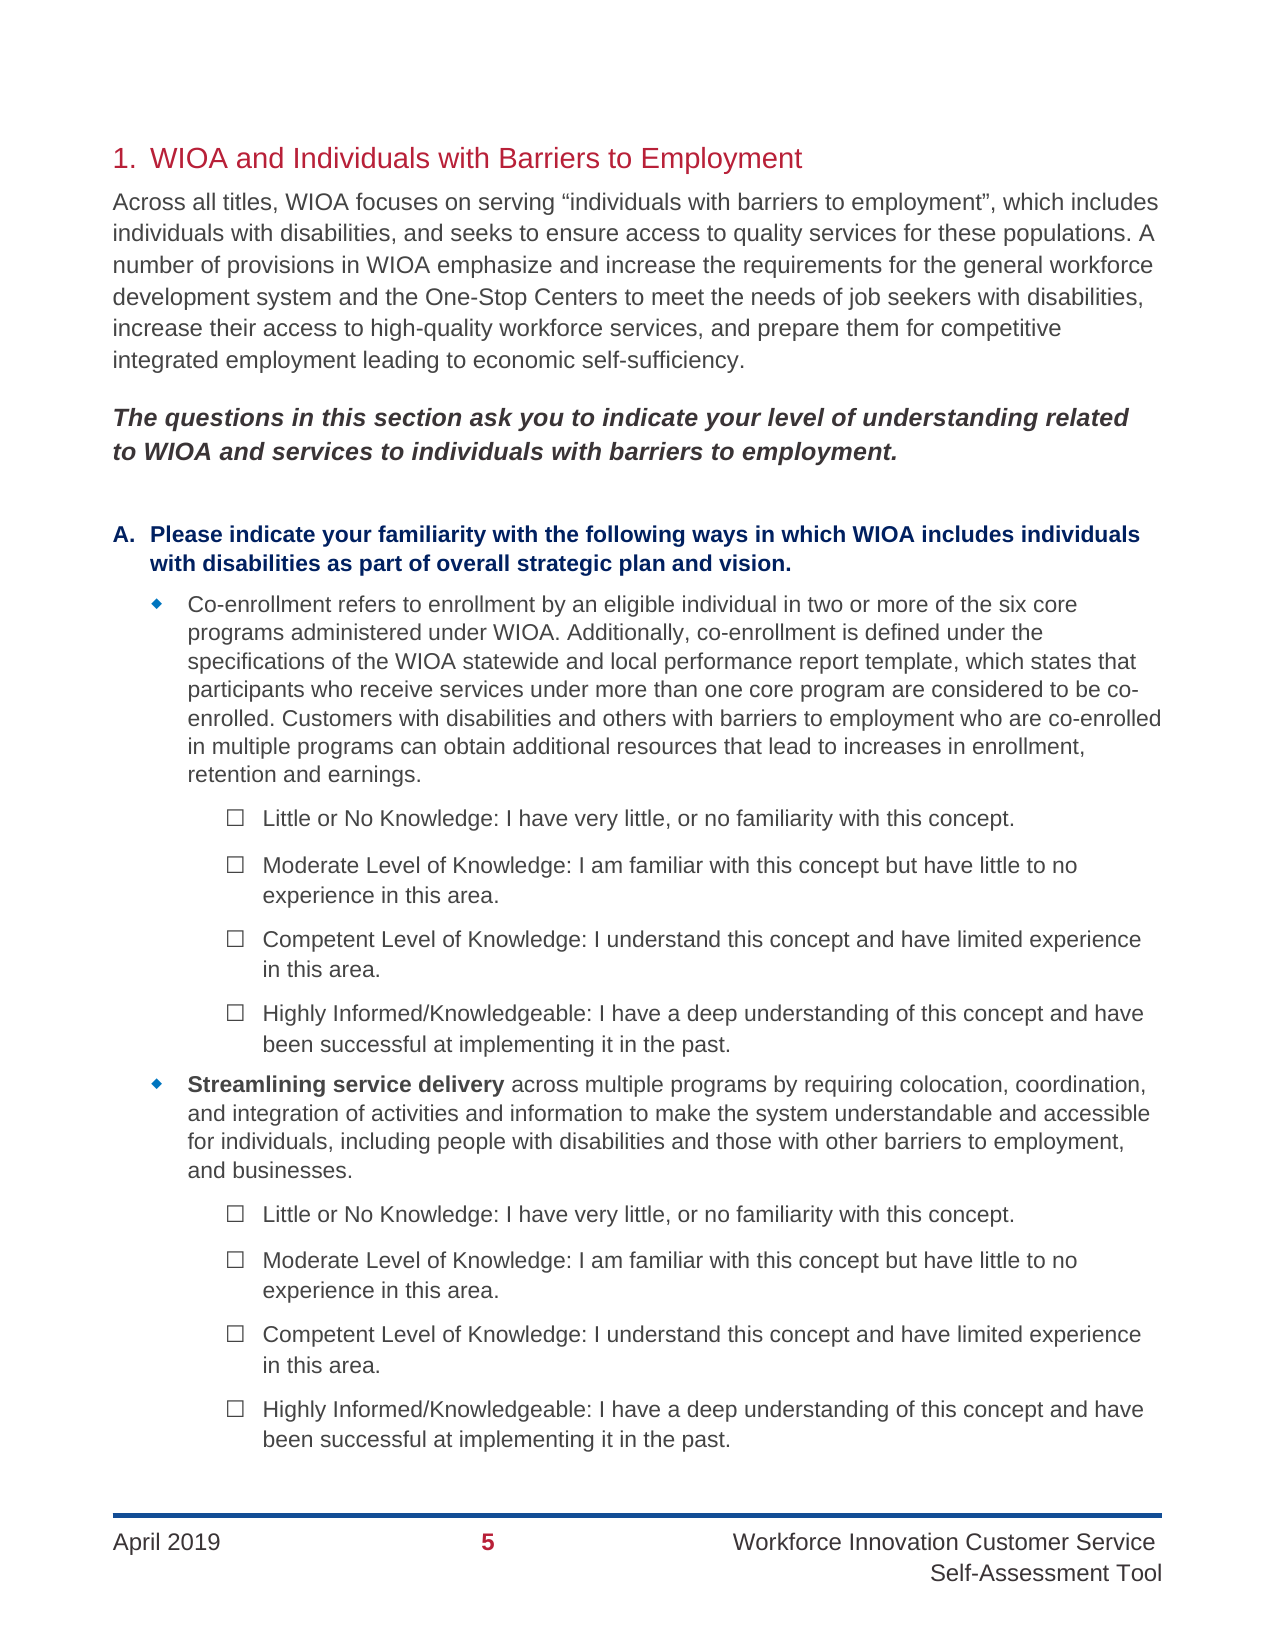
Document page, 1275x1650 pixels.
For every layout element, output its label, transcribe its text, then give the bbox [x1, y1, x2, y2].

list Competent Level of Knowledge: I understand this concept and have limited experience in this area. [187, 923, 1162, 983]
subtitle WIOA and Individuals with Barriers to Employment [112, 141, 1162, 174]
list Moderate Level of Knowledge: I am familiar with this concept but have little to no experience in this area. [187, 1244, 1162, 1304]
list Little or No Knowledge: I have very little, or no familiarity with this concept. [187, 802, 1162, 834]
list Streamlining service delivery across multiple programs by requiring colocation, coordination, and integration of activities and information to make the system understandable and accessible for individuals, including people with disabilities and those with other barriers to employment, and businesses. [150, 1071, 1162, 1183]
list Highly Informed/Knowledgeable: I have a deep understanding of this concept and have been successful at implementing it in the past. [187, 997, 1162, 1057]
text Please indicate your familiarity with the following ways in which WIOA includes individuals with disabilities as part of overall strategic plan and vision. [112, 521, 1162, 576]
text The questions in this section ask you to indicate your level of understanding related to WIOA and services to individuals with barriers to employment. [112, 402, 1162, 466]
text Across all titles, WIOA focuses on serving “individuals with barriers to employment”, which includes individuals with disabilities, and seeks to ensure access to quality services for these populations. A number of provisions in WIOA emphasize and increase the requirements for the general workforce development system and the One-Stop Centers to meet the needs of job seekers with disabilities, increase their access to high-quality workforce services, and prepare them for competitive integrated employment leading to economic self-sufficiency. [112, 187, 1162, 373]
list Highly Informed/Knowledgeable: I have a deep understanding of this concept and have been successful at implementing it in the past. [187, 1392, 1162, 1452]
list Competent Level of Knowledge: I understand this concept and have limited experience in this area. [187, 1318, 1162, 1378]
list Little or No Knowledge: I have very little, or no familiarity with this concept. [187, 1198, 1162, 1229]
list Moderate Level of Knowledge: I am familiar with this concept but have little to no experience in this area. [187, 849, 1162, 908]
list Co-enrollment refers to enrollment by an eligible individual in two or more of the six core programs administered under WIOA. Additionally, co-enrollment is defined under the specifications of the WIOA statewide and local performance report template, which states that participants who receive services under more than one core program are considered to be co-enrolled. Customers with disabilities and others with barriers to employment who are co-enrolled in multiple programs can obtain additional resources that lead to increases in enrollment, retention and earnings. [150, 591, 1162, 788]
